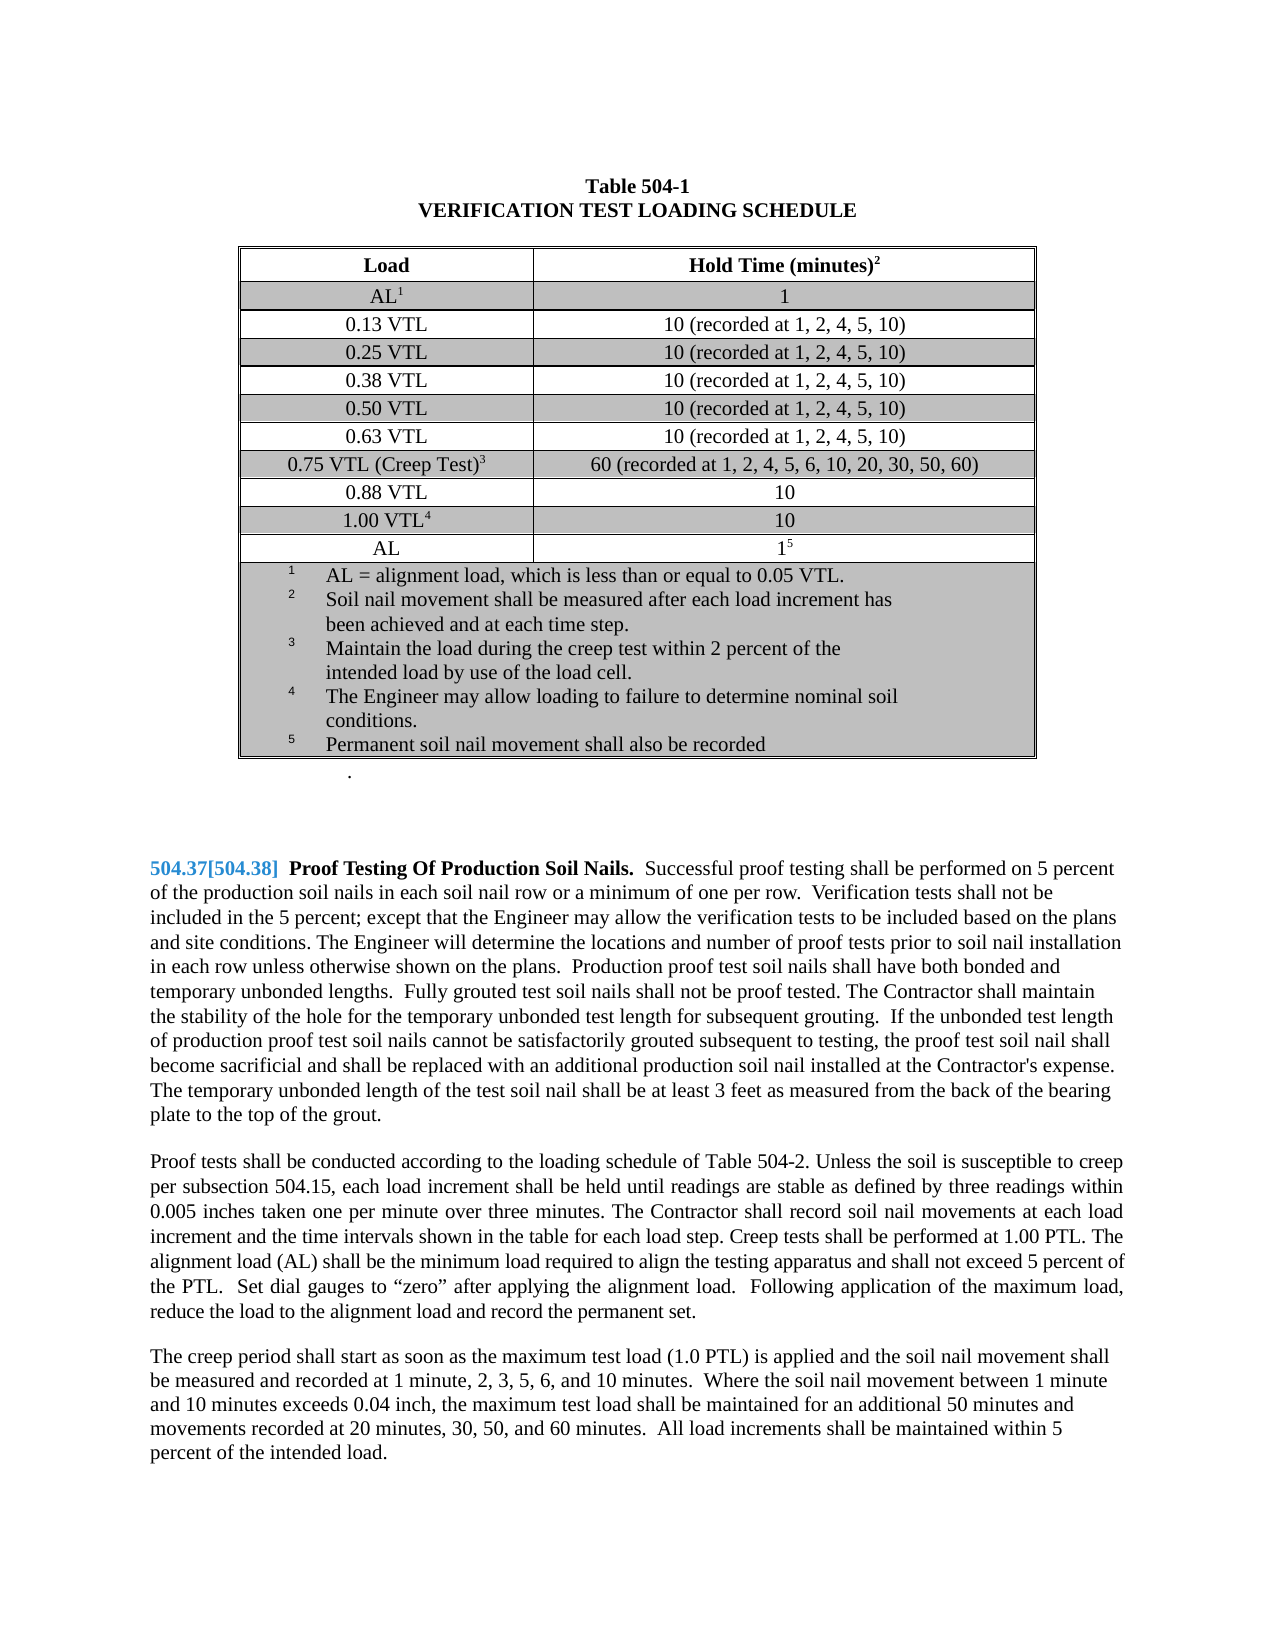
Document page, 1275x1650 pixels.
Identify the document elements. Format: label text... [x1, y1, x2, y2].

table_cell 0.88 VTL [241, 479, 533, 506]
table_cell 0.25 VTL [241, 339, 533, 365]
table_cell 60 (recorded at 1, 2, 4, 5, 6, 10, 20, 30, 50, 60) [534, 451, 1034, 477]
text Proof Testing Of Production Soil Nails. Successful proof testing shall be performed on 5 percent of the production soil nails in each soil nail row or a minimum of one per row. Verification tests shall not be included in the 5 percent; except that the Engineer may allow the verification tests to be included based on the plans and site conditions. The Engineer will determine the locations and number of proof tests prior to soil nail installation in each row unless otherwise shown on the plans. Production proof test soil nails shall have both bonded and temporary unbonded lengths. Fully grouted test soil nails shall not be proof tested. The Contractor shall maintain the stability of the hole for the temporary unbonded test length for subsequent grouting. If the unbonded test length of production proof test soil nails cannot be satisfactorily grouted subsequent to testing, the proof test soil nail shall become sacrificial and shall be replaced with an additional production soil nail installed at the Contractor's expense. The temporary unbonded length of the test soil nail shall be at least 3 feet as measured from the back of the bearing plate to the top of the grout. [150, 856, 1125, 1126]
table_cell AL [241, 535, 533, 562]
table_cell 10 (recorded at 1, 2, 4, 5, 10) [534, 339, 1034, 365]
table_cell 0.50 VTL [241, 395, 533, 421]
table_cell 0.63 VTL [241, 423, 533, 449]
table_cell AL1 [241, 282, 533, 309]
table_cell AL = alignment load, which is less than or equal to 0.05 VTL. Soil nail movement shall be measured after each load increment has been achieved and at each time step. Maintain the load during the creep test within 2 percent of the intended load by use of the load cell. The Engineer may allow loading to failure to determine nominal soil conditions. Permanent soil nail movement shall also be recorded [241, 563, 1034, 756]
table_cell 10 [534, 507, 1034, 533]
table_cell 10 (recorded at 1, 2, 4, 5, 10) [534, 311, 1034, 337]
table_cell 1 [534, 282, 1034, 309]
text The creep period shall start as soon as the maximum test load (1.0 PTL) is applied and the soil nail movement shall be measured and recorded at 1 minute, 2, 3, 5, 6, and 10 minutes. Where the soil nail movement between 1 minute and 10 minutes exceeds 0.04 inch, the maximum test load shall be maintained for an additional 50 minutes and movements recorded at 20 minutes, 30, 50, and 60 minutes. All load increments shall be maintained within 5 percent of the intended load. [150, 1344, 1125, 1464]
text Table 504-1 [150, 174, 1125, 198]
text VERIFICATION TEST LOADING SCHEDULE [150, 198, 1125, 222]
table_cell 10 (recorded at 1, 2, 4, 5, 10) [534, 367, 1034, 393]
table_cell 1.00 VTL4 [241, 507, 533, 533]
table_header Load [241, 249, 533, 281]
table_cell 15 [534, 535, 1034, 562]
table_cell 10 (recorded at 1, 2, 4, 5, 10) [534, 423, 1034, 449]
text Proof tests shall be conducted according to the loading schedule of Table 504-2. Unless the soil is susceptible to creep per subsection 504.15, each load increment shall be held until readings are stable as defined by three readings within 0.005 inches taken one per minute over three minutes. The Contractor shall record soil nail movements at each load increment and the time intervals shown in the table for each load step. Creep tests shall be performed at 1.00 PTL. The alignment load (AL) shall be the minimum load required to align the testing apparatus and shall not exceed 5 percent of the PTL. Set dial gauges to “zero” after applying the alignment load. Following application of the maximum load, reduce the load to the alignment load and record the permanent set. [150, 1148, 1125, 1323]
table_cell 0.13 VTL [241, 311, 533, 337]
table_header Hold Time (minutes)2 [534, 249, 1034, 281]
table_cell 0.75 VTL (Creep Test)3 [241, 451, 533, 477]
table_cell 10 [534, 479, 1034, 506]
table_cell 10 (recorded at 1, 2, 4, 5, 10) [534, 395, 1034, 421]
text . [347, 759, 1003, 783]
table_cell 0.38 VTL [241, 367, 533, 393]
